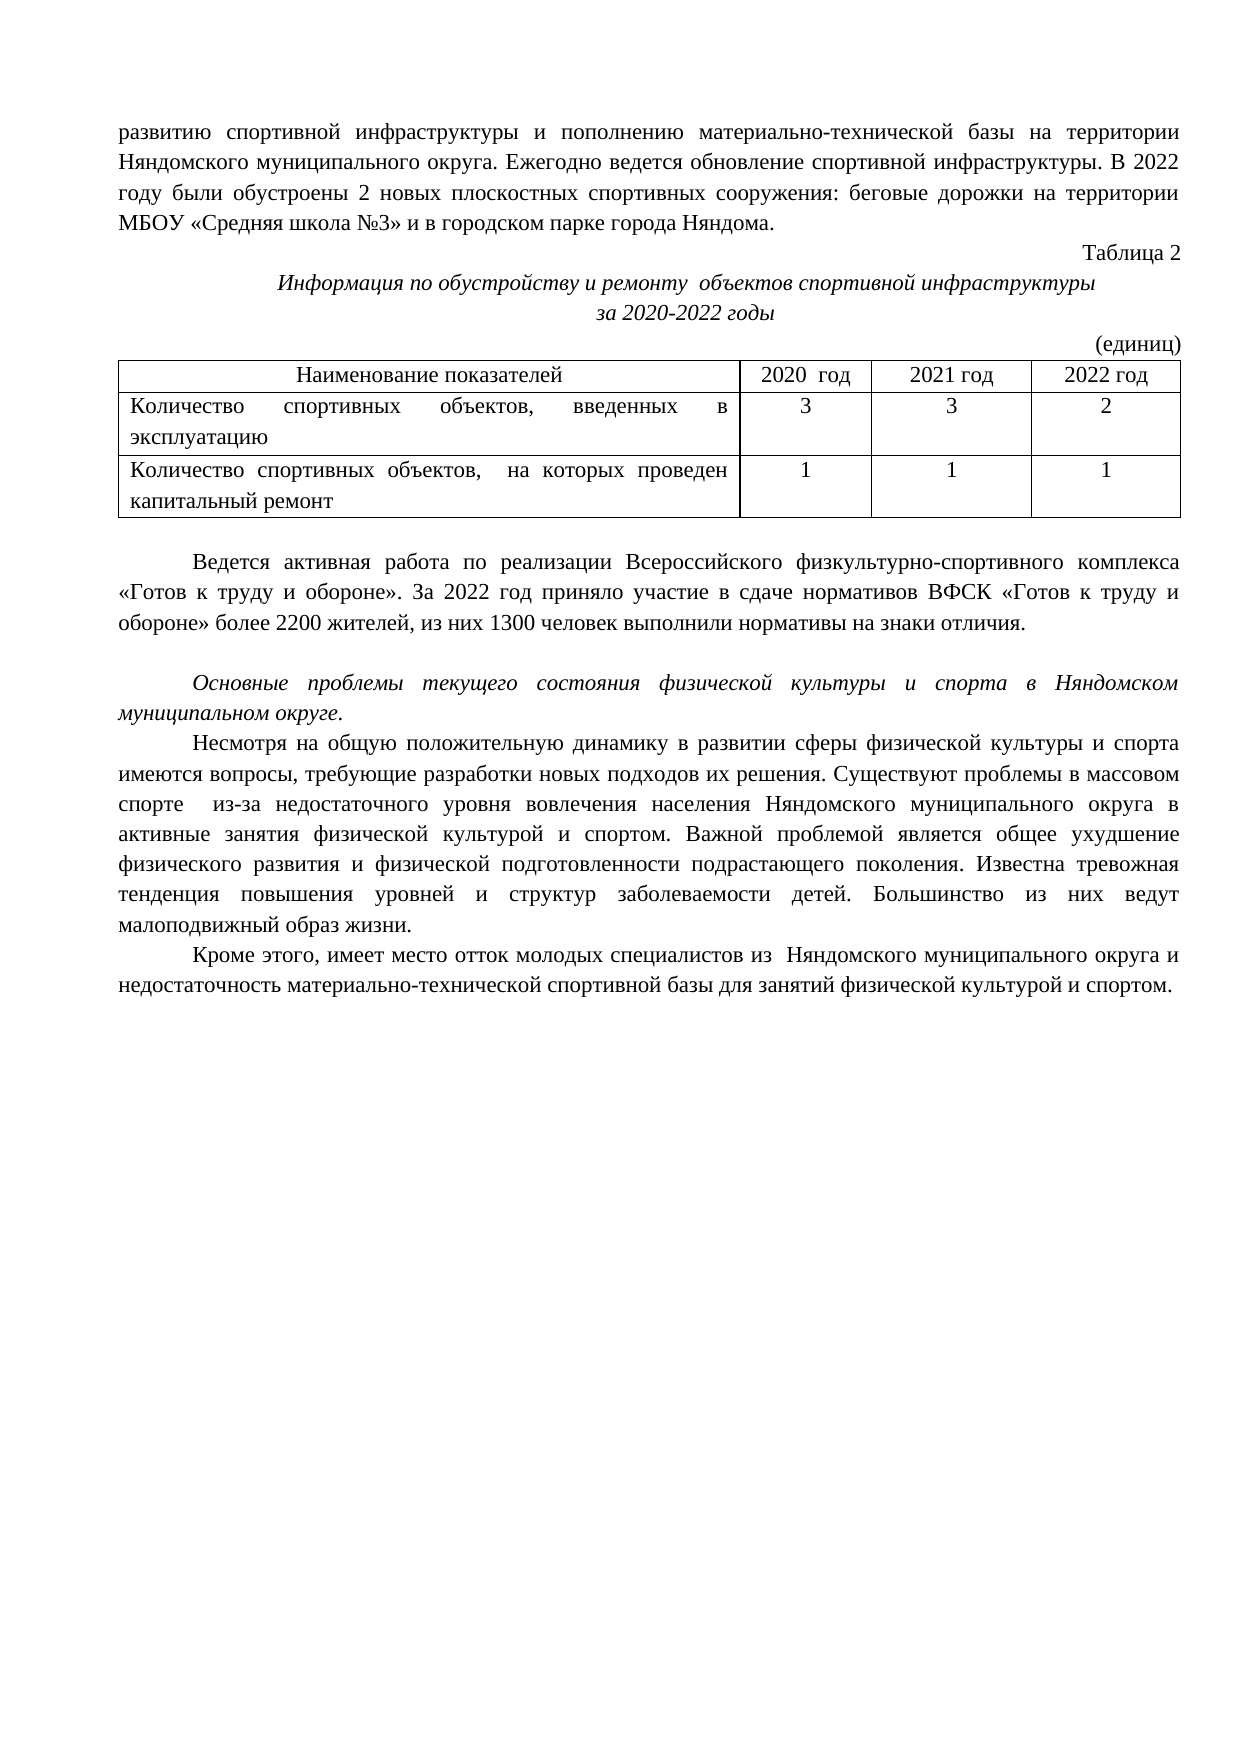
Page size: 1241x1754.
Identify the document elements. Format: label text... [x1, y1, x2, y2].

table_cell 1 [1032, 456, 1180, 517]
text за 2020-2022 годы [118, 299, 1181, 326]
table_header 2021 год [872, 361, 1031, 392]
table_cell Количество спортивных объектов, на которых проведен капитальный ремонт [119, 456, 739, 517]
text Информация по обустройству и ремонту объектов спортивной инфраструктуры [118, 269, 1181, 296]
text Несмотря на общую положительную динамику в развитии сферы физической культуры и спорта имеются вопросы, требующие разработки новых подходов их решения. Существуют проблемы в массовом спорте из-за недостаточного уровня вовлечения населения Няндомского муниципального округа в активные занятия физической культурой и спортом. Важной проблемой является общее ухудшение физического развития и физической подготовленности подрастающего поколения. Известна тревожная тенденция повышения уровней и структур заболеваемости детей. Большинство из них ведут малоподвижный образ жизни. [118, 729, 1181, 937]
text Кроме этого, имеет место отток молодых специалистов из Няндомского муниципального округа и недостаточность материально-технической спортивной базы для занятий физической культурой и спортом. [118, 941, 1181, 997]
text Основные проблемы текущего состояния физической культуры и спорта в Няндомском муниципальном округе. [118, 669, 1181, 726]
table_cell 3 [741, 393, 871, 455]
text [118, 118, 1181, 235]
table_cell 2 [1032, 393, 1180, 455]
text Ведется активная работа по реализации Всероссийского физкультурно-спортивного комплекса «Готов к труду и обороне». За 2022 год приняло участие в сдаче нормативов ВФСК «Готов к труду и обороне» более 2200 жителей, из них 1300 человек выполнили нормативы на знаки отличия. [118, 548, 1181, 635]
table_header 2020 год [741, 361, 871, 392]
table_cell Количество спортивных объектов, введенных в эксплуатацию [119, 393, 739, 455]
text (единиц) [118, 329, 1181, 356]
text Таблица 2 [118, 239, 1181, 265]
table_header 2022 год [1032, 361, 1180, 392]
table_cell 1 [741, 456, 871, 517]
table_header Наименование показателей [119, 361, 739, 392]
table_cell 3 [872, 393, 1031, 455]
table_cell 1 [872, 456, 1031, 517]
